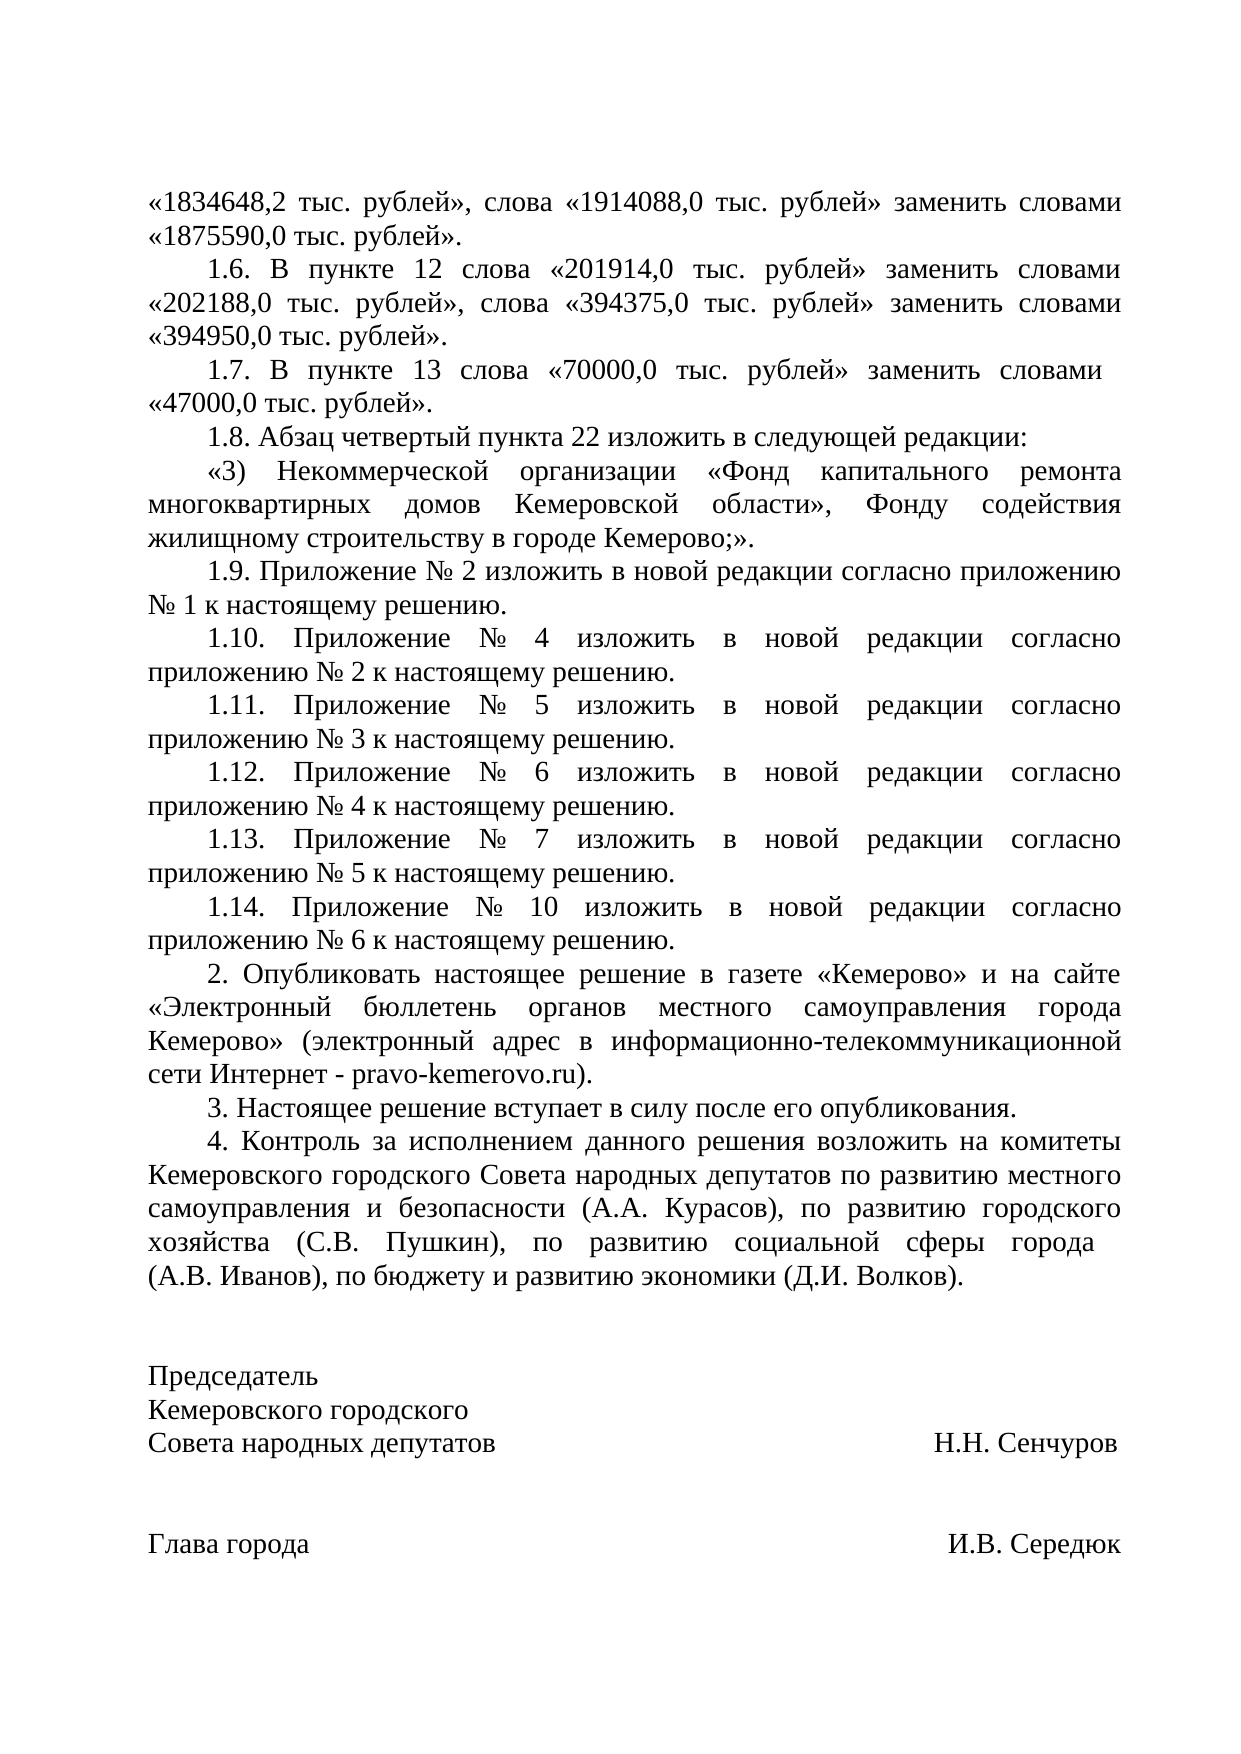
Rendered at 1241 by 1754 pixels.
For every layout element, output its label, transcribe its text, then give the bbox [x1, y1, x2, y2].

text Глава города И.В. Середюк [148, 1526, 1122, 1559]
text 3. Настоящее решение вступает в силу после его опубликования. [148, 1090, 1122, 1123]
text 1.9. Приложение № 2 изложить в новой редакции согласно приложению № 1 к настоящему решению. [148, 553, 1122, 620]
subtitle Председатель Кемеровского городского Совета народных депутатов Н.Н. Сенчуров [148, 1358, 1240, 1459]
text 1.10. Приложение № 4 изложить в новой редакции согласно приложению № 2 к настоящему решению. [148, 620, 1122, 687]
text «3) Некоммерческой организации «Фонд капитального ремонта многоквартирных домов Кемеровской области», Фонду содействия жилищному строительству в городе Кемерово;». [148, 453, 1122, 553]
text 1.11. Приложение № 5 изложить в новой редакции согласно приложению № 3 к настоящему решению. [148, 687, 1122, 754]
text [148, 118, 1122, 251]
text 1.7. В пункте 13 слова «70000,0 тыс. рублей» заменить словами «47000,0 тыс. рублей». [148, 352, 1122, 419]
text 2. Опубликовать настоящее решение в газете «Кемерово» и на сайте «Электронный бюллетень органов местного самоуправления города Кемерово» (электронный адрес в информационно-телекоммуникационной сети Интернет - pravo-kemerovo.ru). [148, 956, 1122, 1090]
text 1.12. Приложение № 6 изложить в новой редакции согласно приложению № 4 к настоящему решению. [148, 754, 1122, 822]
text 1.8. Абзац четвертый пункта 22 изложить в следующей редакции: [148, 419, 1122, 453]
text 1.14. Приложение № 10 изложить в новой редакции согласно приложению № 6 к настоящему решению. [148, 889, 1122, 956]
text 1.6. В пункте 12 слова «201914,0 тыс. рублей» заменить словами «202188,0 тыс. рублей», слова «394375,0 тыс. рублей» заменить словами «394950,0 тыс. рублей». [148, 251, 1122, 352]
text 4. Контроль за исполнением данного решения возложить на комитеты Кемеровского городского Совета народных депутатов по развитию местного самоуправления и безопасности (А.А. Курасов), по развитию городского хозяйства (С.В. Пушкин), по развитию социальной сферы города (А.В. Иванов), по бюджету и развитию экономики (Д.И. Волков). [148, 1123, 1122, 1291]
text 1.13. Приложение № 7 изложить в новой редакции согласно приложению № 5 к настоящему решению. [148, 822, 1122, 889]
